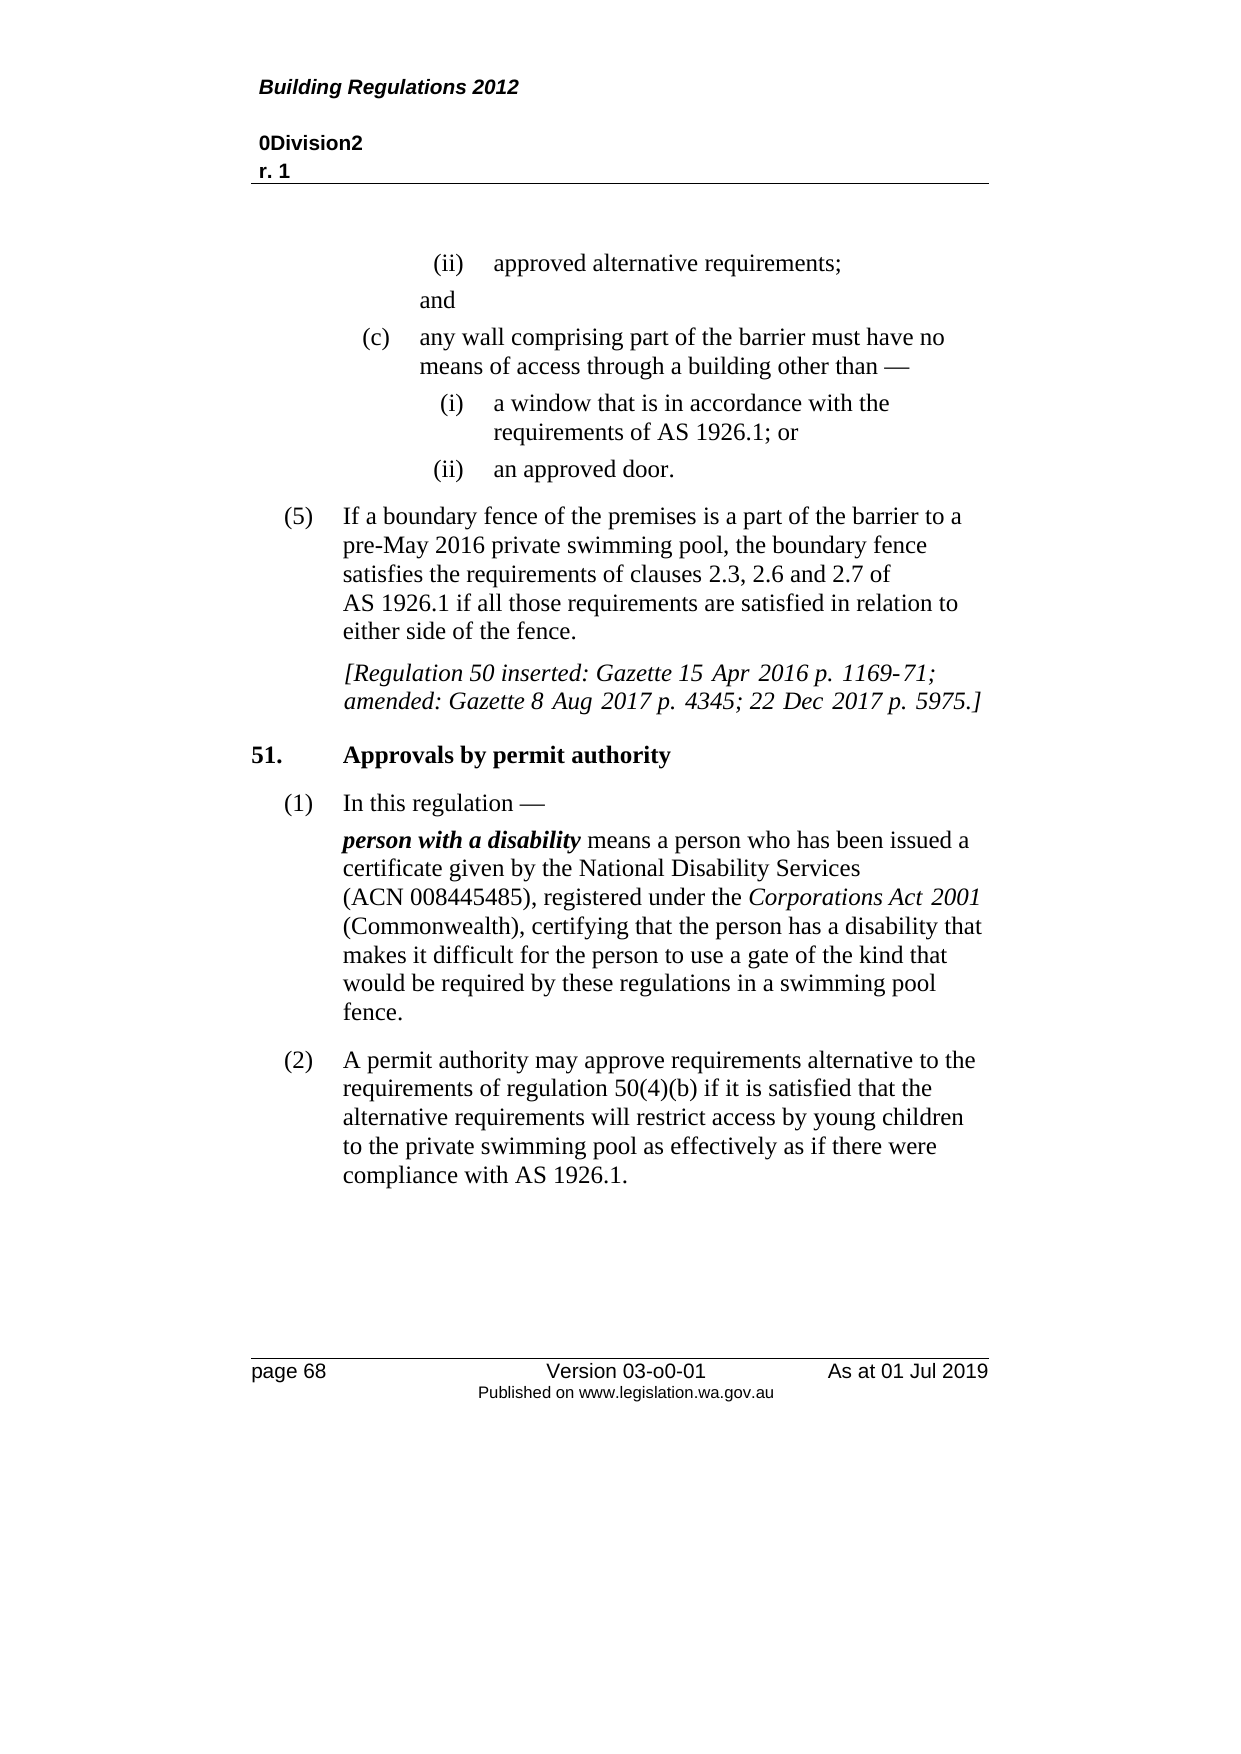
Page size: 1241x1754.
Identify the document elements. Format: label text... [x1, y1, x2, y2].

text (c) any wall comprising part of the barrier must have no means of access through a building other than — [251, 322, 989, 380]
subtitle 51. Approvals by permit authority [251, 740, 989, 769]
text and [251, 285, 989, 314]
text (1) In this regulation — [251, 788, 989, 816]
text (2) A permit authority may approve requirements alternative to the requirements of regulation 50(4)(b) if it is satisfied that the alternative requirements will restrict access by young children to the private swimming pool as effectively as if there were compliance with AS 1926.1. [251, 1045, 989, 1188]
text (i) a window that is in accordance with the requirements of AS 1926.1; or [251, 388, 989, 446]
text person with a disability means a person who has been issued a certificate given by the National Disability Services (ACN 008445485), registered under the Corporations Act 2001 (Commonwealth), certifying that the person has a disability that makes it difficult for the person to use a gate of the kind that would be required by these regulations in a swimming pool fence. [251, 825, 989, 1026]
text (5) If a boundary fence of the premises is a part of the barrier to a pre-May 2016 private swimming pool, the boundary fence satisfies the requirements of clauses 2.3, 2.6 and 2.7 of AS 1926.1 if all those requirements are satisfied in relation to either side of the fence. [251, 501, 989, 645]
text (ii) approved alternative requirements; [251, 248, 989, 277]
text [Regulation 50 inserted: Gazette 15 Apr 2016 p. 1169-71; amended: Gazette 8 Aug 2017 p. 4345; 22 Dec 2017 p. 5975.] [251, 658, 989, 715]
text (ii) an approved door. [251, 454, 989, 483]
